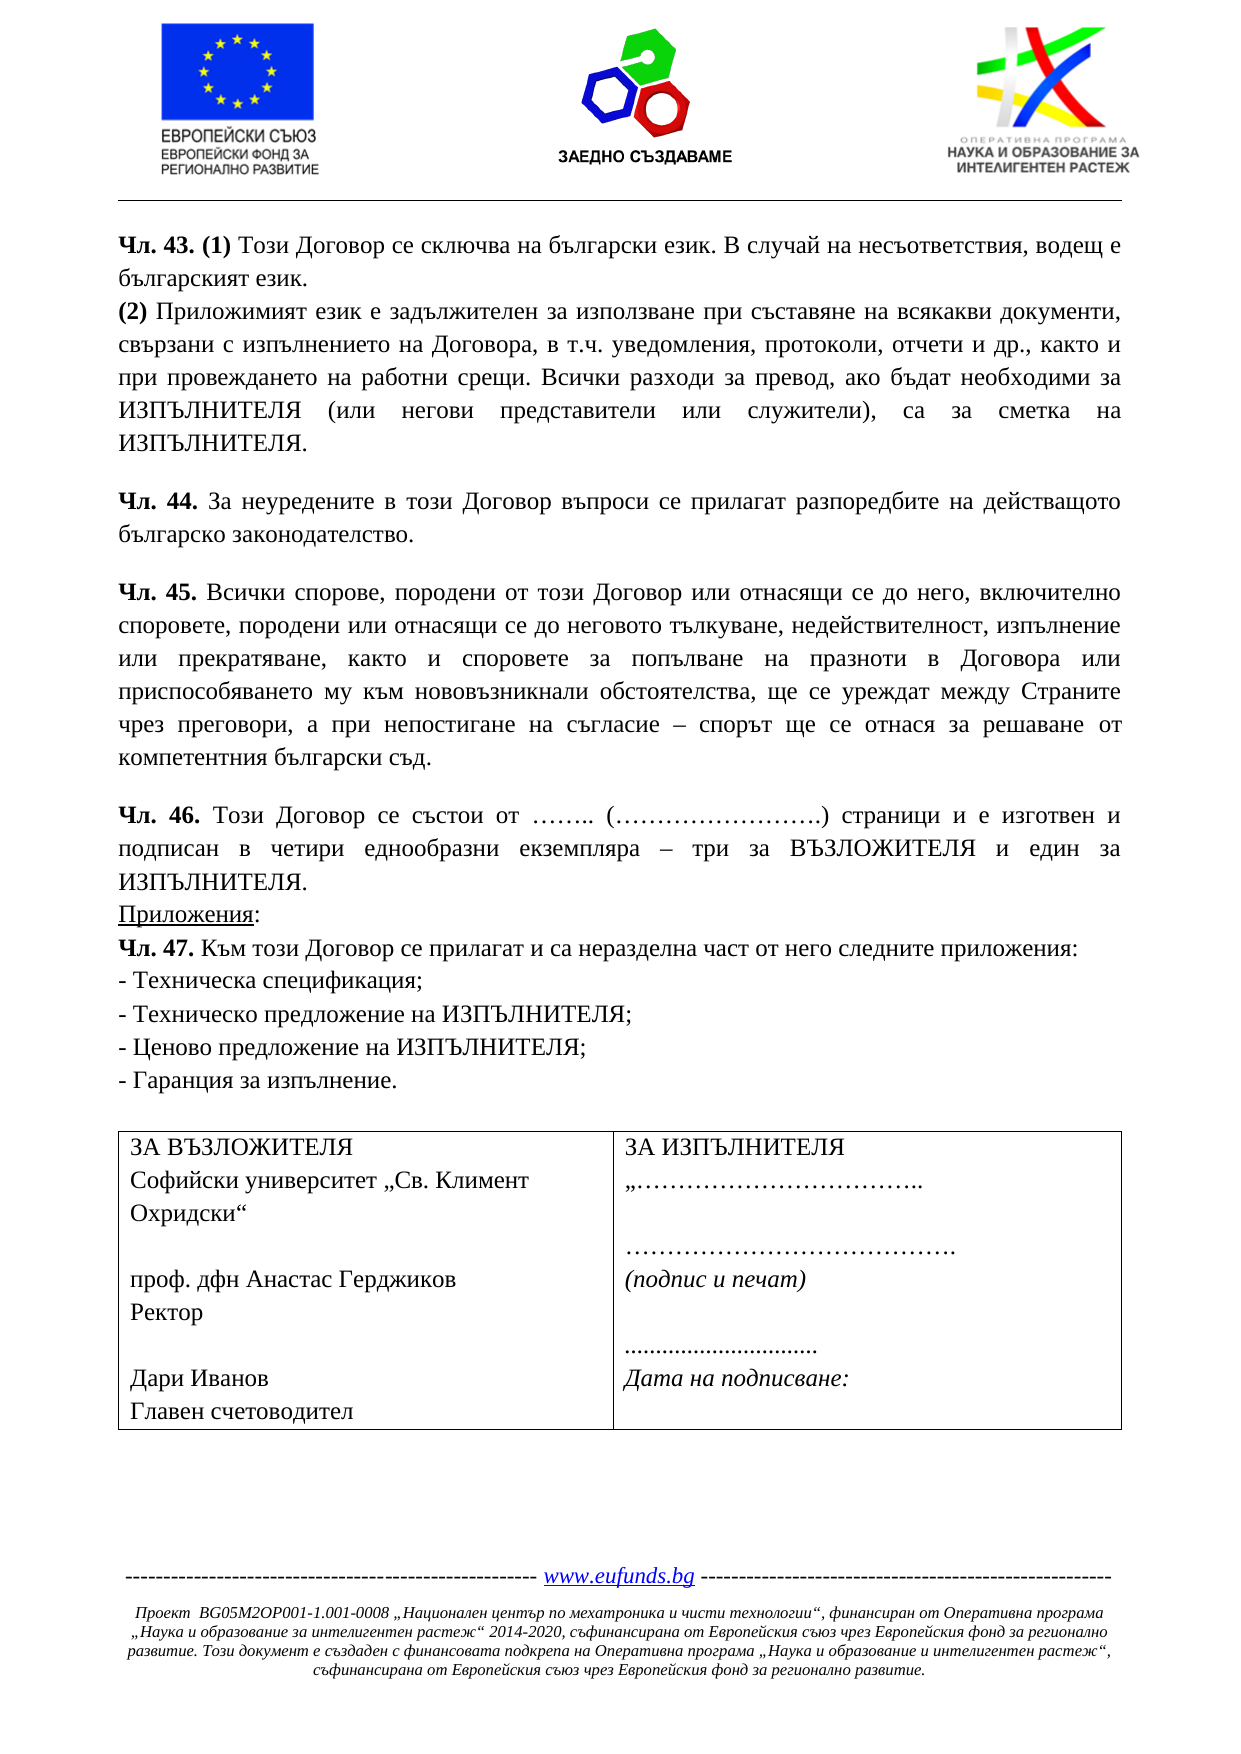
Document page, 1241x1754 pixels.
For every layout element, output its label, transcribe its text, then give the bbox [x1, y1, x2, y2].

text Чл. 46. Този Договор се състои от …….. (…………………….) страници и е изготвен и подписан в четири еднообразни екземпляра – три за ВЪЗЛОЖИТЕЛЯ и един за ИЗПЪЛНИТЕЛЯ. [118, 801, 1122, 895]
text (2) Приложимият език е задължителен за използване при съставяне на всякакви документи, свързани с изпълнението на Договора, в т.ч. уведомления, протоколи, отчети и др., както и при провеждането на работни срещи. Всички разходи за превод, ако бъдат необходими за ИЗПЪЛНИТЕЛЯ (или негови представители или служители), са за сметка на ИЗПЪЛНИТЕЛЯ. [118, 296, 1122, 457]
picture [546, 15, 747, 175]
text Чл. 43. (1) Този Договор се сключва на български език. В случай на несъответствия, водещ е българският език. [118, 230, 1122, 292]
table_header ЗА ВЪЗЛОЖИТЕЛЯ Софийски университет „Св. Климент Охридски“ проф. дфн Анастас Герджиков Ректор Дари Иванов Главен счетоводител [119, 1132, 613, 1429]
text Приложения: [118, 899, 1122, 928]
text - Техническа спецификация; [118, 966, 1122, 994]
text Чл. 45. Всички спорове, породени от този Договор или отнасящи се до него, включително споровете, породени или отнасящи се до неговото тълкуване, недействителност, изпълнение или прекратяване, както и споровете за попълване на празноти в Договора или приспособяването му към нововъзникнали обстоятелства, ще се уреждат между Страните чрез преговори, а при непостигане на съгласие – спорът ще се отнася за решаване от компетентния български съд. [118, 577, 1122, 771]
picture [147, 14, 329, 198]
text Чл. 47. Към този Договор се прилагат и са неразделна част от него следните приложения: [118, 933, 1122, 961]
text - Гаранция за изпълнение. [118, 1065, 1122, 1093]
text - Ценово предложение на ИЗПЪЛНИТЕЛЯ; [118, 1032, 1122, 1060]
text Чл. 44. За неуредените в този Договор въпроси се прилагат разпоредбите на действащото българско законодателство. [118, 486, 1122, 548]
picture [939, 15, 1152, 185]
text - Техническо предложение на ИЗПЪЛНИТЕЛЯ; [118, 999, 1122, 1027]
table_header ЗА ИЗПЪЛНИТЕЛЯ „…………………………….. …………………………………. (подпис и печат) ............................... Дата на подписване: [614, 1132, 1121, 1429]
